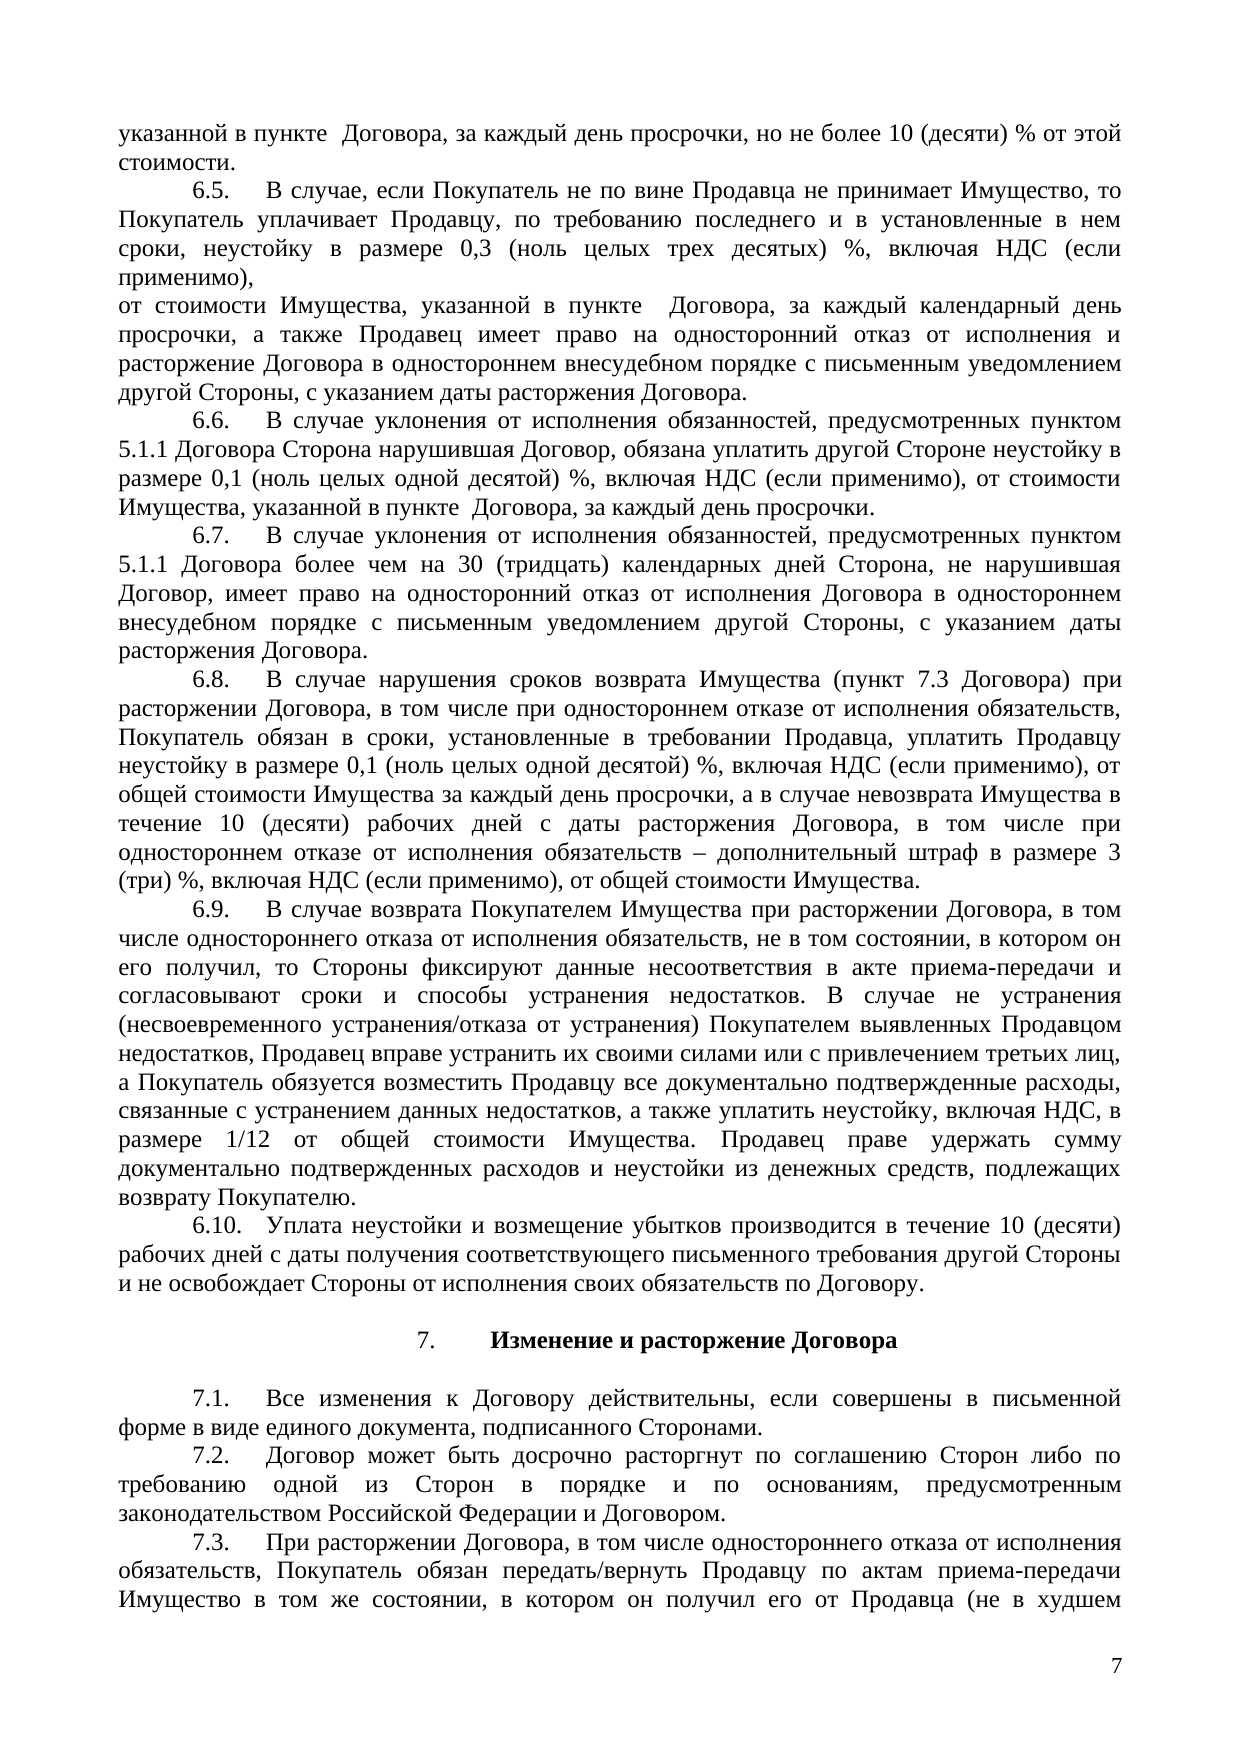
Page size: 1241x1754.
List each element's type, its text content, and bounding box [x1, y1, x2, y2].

list Договор может быть досрочно расторгнут по соглашению Сторон либо по требованию одной из Сторон в порядке и по основаниям, предусмотренным законодательством Российской Федерации и Договором. [118, 1441, 1122, 1527]
list В случае уклонения от исполнения обязанностей, предусмотренных пунктом 5.1.1 Договора более чем на 30 (тридцать) календарных дней Сторона, не нарушившая Договор, имеет право на односторонний отказ от исполнения Договора в одностороннем внесудебном порядке с письменным уведомлением другой Стороны, с указанием даты расторжения Договора. [118, 521, 1122, 664]
list В случае нарушения сроков возврата Имущества (пункт 7.3 Договора) при расторжении Договора, в том числе при одностороннем отказе от исполнения обязательств, Покупатель обязан в сроки, установленные в требовании Продавца, уплатить Продавцу неустойку в размере 0,1 (ноль целых одной десятой) %, включая НДС (если применимо), от общей стоимости Имущества за каждый день просрочки, а в случае невозврата Имущества в течение 10 (десяти) рабочих дней с даты расторжения Договора, в том числе при одностороннем отказе от исполнения обязательств – дополнительный штраф в размере 3 (три) %, включая НДС (если применимо), от общей стоимости Имущества. [118, 664, 1122, 894]
list Изменение и расторжение Договора [118, 1326, 1122, 1354]
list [118, 118, 1122, 176]
list Уплата неустойки и возмещение убытков производится в течение 10 (десяти) рабочих дней с даты получения соответствующего письменного требования другой Стороны и не освобождает Стороны от исполнения своих обязательств по Договору. [118, 1211, 1122, 1297]
list В случае, если Покупатель не по вине Продавца не принимает Имущество, то Покупатель уплачивает Продавцу, по требованию последнего и в установленные в нем сроки, неустойку в размере 0,3 (ноль целых трех десятых) %, включая НДС (если применимо), от стоимости Имущества, указанной в пункте 4.1 Договора, за каждый календарный день просрочки, а также Продавец имеет право на односторонний отказ от исполнения и расторжение Договора в одностороннем внесудебном порядке с письменным уведомлением другой Стороны, с указанием даты расторжения Договора. [118, 176, 1122, 406]
list В случае возврата Покупателем Имущества при расторжении Договора, в том числе одностороннего отказа от исполнения обязательств, не в том состоянии, в котором он его получил, то Стороны фиксируют данные несоответствия в акте приема-передачи и согласовывают сроки и способы устранения недостатков. В случае не устранения (несвоевременного устранения/отказа от устранения) Покупателем выявленных Продавцом недостатков, Продавец вправе устранить их своими силами или с привлечением третьих лиц, а Покупатель обязуется возместить Продавцу все документально подтвержденные расходы, связанные с устранением данных недостатков, а также уплатить неустойку, включая НДС, в размере 1/12 от общей стоимости Имущества. Продавец праве удержать сумму документально подтвержденных расходов и неустойки из денежных средств, подлежащих возврату Покупателю. [118, 894, 1122, 1211]
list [118, 1527, 1122, 1613]
list Все изменения к Договору действительны, если совершены в письменной форме в виде единого документа, подписанного Сторонами. [118, 1383, 1122, 1441]
list В случае уклонения от исполнения обязанностей, предусмотренных пунктом 5.1.1 Договора Сторона нарушившая Договор, обязана уплатить другой Стороне неустойку в размере 0,1 (ноль целых одной десятой) %, включая НДС (если применимо), от стоимости Имущества, указанной в пункте 4.1 Договора, за каждый день просрочки. [118, 406, 1122, 521]
